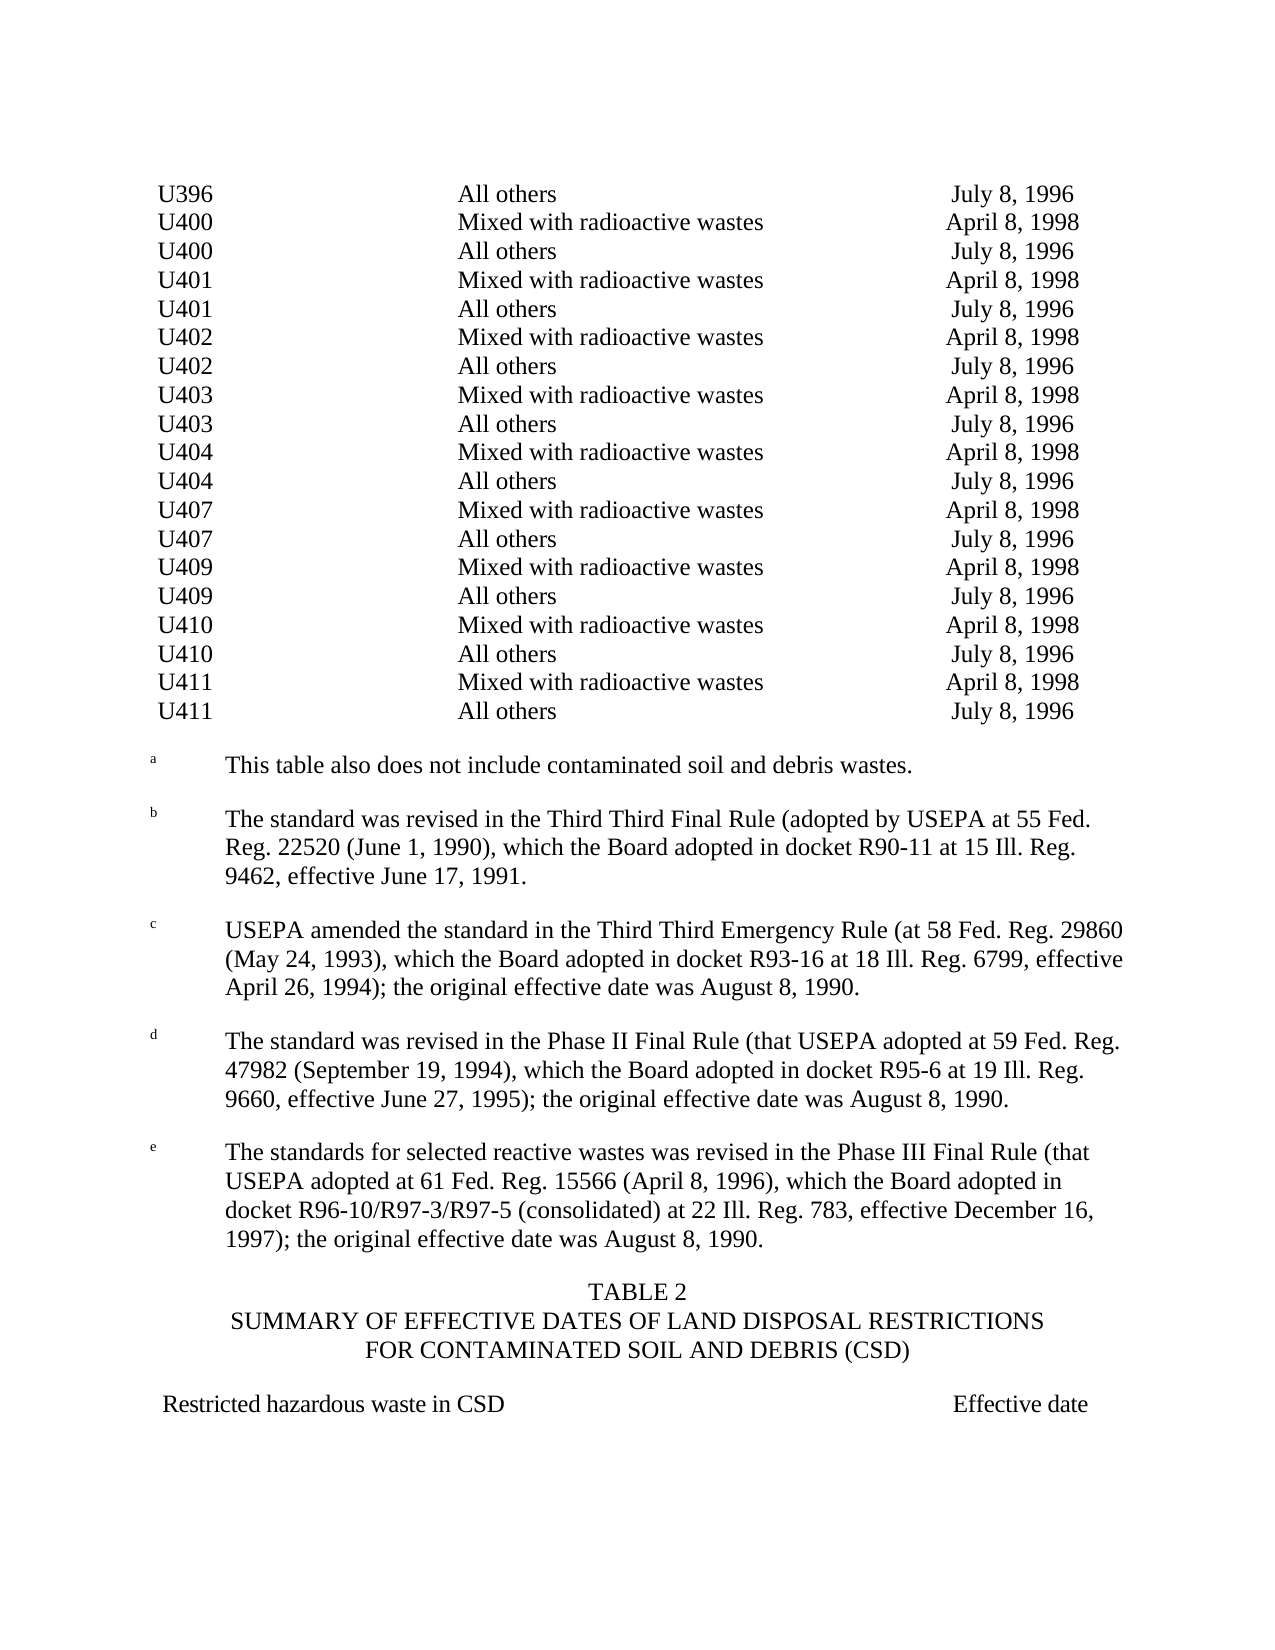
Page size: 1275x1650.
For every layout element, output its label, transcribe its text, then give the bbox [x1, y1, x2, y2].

text c USEPA amended the standard in the Third Third Emergency Rule (at 58 Fed. Reg. 29860 (May 24, 1993), which the Board adopted in docket R93-16 at 18 Ill. Reg. 6799, effective April 26, 1994); the original effective date was August 8, 1990. [150, 915, 1125, 1001]
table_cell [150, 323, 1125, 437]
text d The standard was revised in the Phase II Final Rule (that USEPA adopted at 59 Fed. Reg. 47982 (September 19, 1994), which the Board adopted in docket R95-6 at 19 Ill. Reg. 9660, effective June 27, 1995); the original effective date was August 8, 1990. [150, 1026, 1125, 1112]
text a This table also does not include contaminated soil and debris wastes. [150, 750, 1125, 779]
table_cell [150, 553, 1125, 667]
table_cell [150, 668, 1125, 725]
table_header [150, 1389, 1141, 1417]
text SUMMARY OF EFFECTIVE DATES OF LAND DISPOSAL RESTRICTIONS FOR CONTAMINATED SOIL AND DEBRIS (CSD) [225, 1306, 1050, 1364]
text b The standard was revised in the Third Third Final Rule (adopted by USEPA at 55 Fed. Reg. 22520 (June 1, 1990), which the Board adopted in docket R90-11 at 15 Ill. Reg. 9462, effective June 17, 1991. [150, 804, 1125, 890]
text TABLE 2 [150, 1277, 1125, 1306]
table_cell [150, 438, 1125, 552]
text e The standards for selected reactive wastes was revised in the Phase III Final Rule (that USEPA adopted at 61 Fed. Reg. 15566 (April 8, 1996), which the Board adopted in docket R96-10/R97-3/R97-5 (consolidated) at 22 Ill. Reg. 783, effective December 16, 1997); the original effective date was August 8, 1990. [150, 1137, 1125, 1252]
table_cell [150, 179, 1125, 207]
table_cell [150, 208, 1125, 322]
